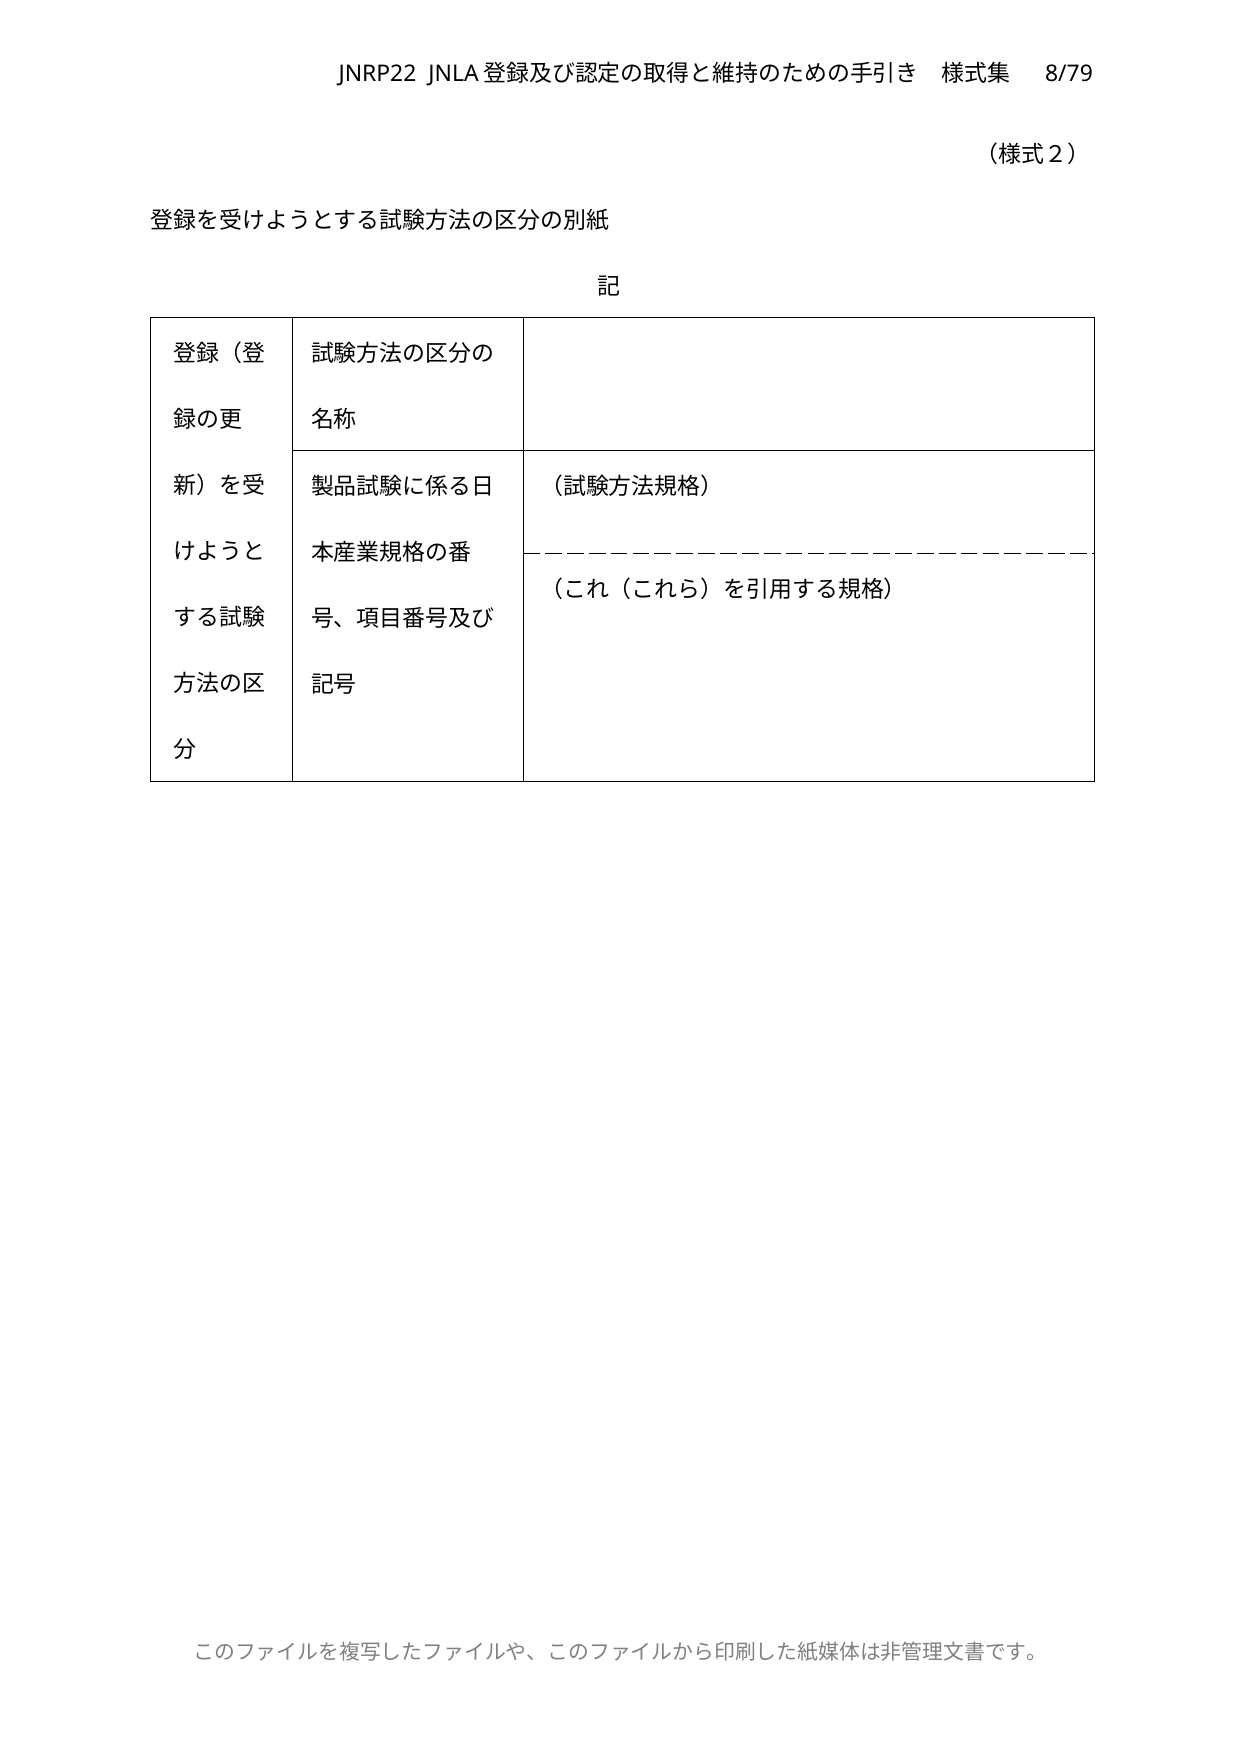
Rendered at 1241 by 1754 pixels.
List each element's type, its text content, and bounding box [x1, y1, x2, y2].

text 記 [150, 251, 1067, 317]
table_header 試験方法の区分の名称 [293, 318, 523, 450]
table_cell （試験方法規格） [524, 451, 1094, 553]
text （様式２） [150, 119, 1090, 185]
table_cell （これ（これら）を引用する規格） [524, 553, 1094, 781]
table_cell 製品試験に係る日本産業規格の番号、項目番号及び記号 [293, 451, 523, 781]
text 登録を受けようとする試験方法の区分の別紙 [150, 185, 1090, 251]
table_header 登録（登録の更新）を受けようとする試験方法の区分 [151, 318, 292, 781]
table_header [524, 318, 1094, 450]
